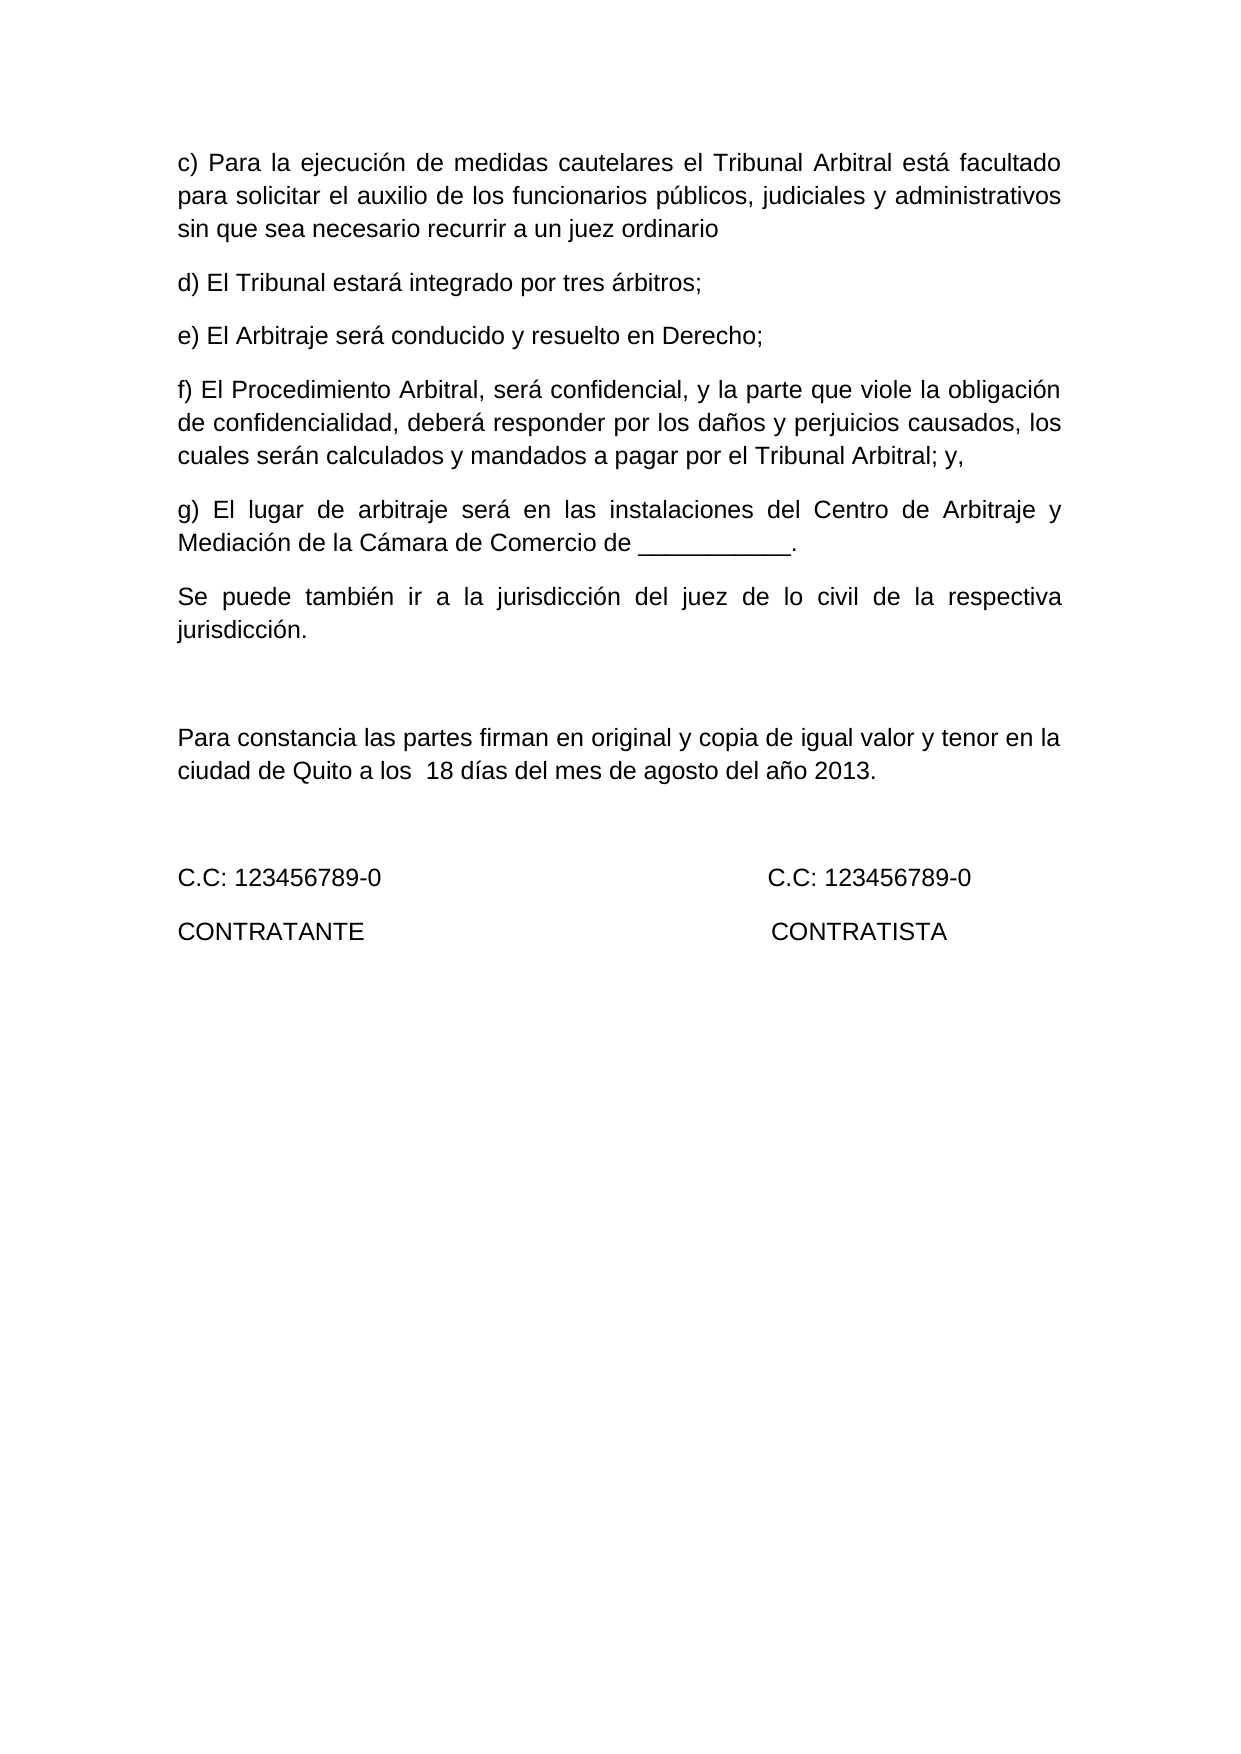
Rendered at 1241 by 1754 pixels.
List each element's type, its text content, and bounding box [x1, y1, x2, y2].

text Se puede también ir a la jurisdicción del juez de lo civil de la respectiva jurisdicción. [177, 582, 1063, 644]
text Para constancia las partes firman en original y copia de igual valor y tenor en la ciudad de Quito a los 18 días del mes de agosto del año 2013. [177, 723, 1063, 784]
text CONTRATANTE CONTRATISTA [177, 917, 1063, 945]
text g) El lugar de arbitraje será en las instalaciones del Centro de Arbitraje y Mediación de la Cámara de Comercio de ___________. [177, 495, 1063, 557]
text d) El Tribunal estará integrado por tres árbitros; [177, 267, 1063, 296]
text e) El Arbitraje será conducido y resuelto en Derecho; [177, 321, 1063, 350]
text f) El Procedimiento Arbitral, será confidencial, y la parte que viole la obligación de confidencialidad, deberá responder por los daños y perjuicios causados, los cuales serán calculados y mandados a pagar por el Tribunal Arbitral; y, [177, 375, 1063, 470]
text C.C: 123456789-0 C.C: 123456789-0 [177, 863, 1063, 891]
text c) Para la ejecución de medidas cautelares el Tribunal Arbitral está facultado para solicitar el auxilio de los funcionarios públicos, judiciales y administrativos sin que sea necesario recurrir a un juez ordinario [177, 148, 1063, 242]
